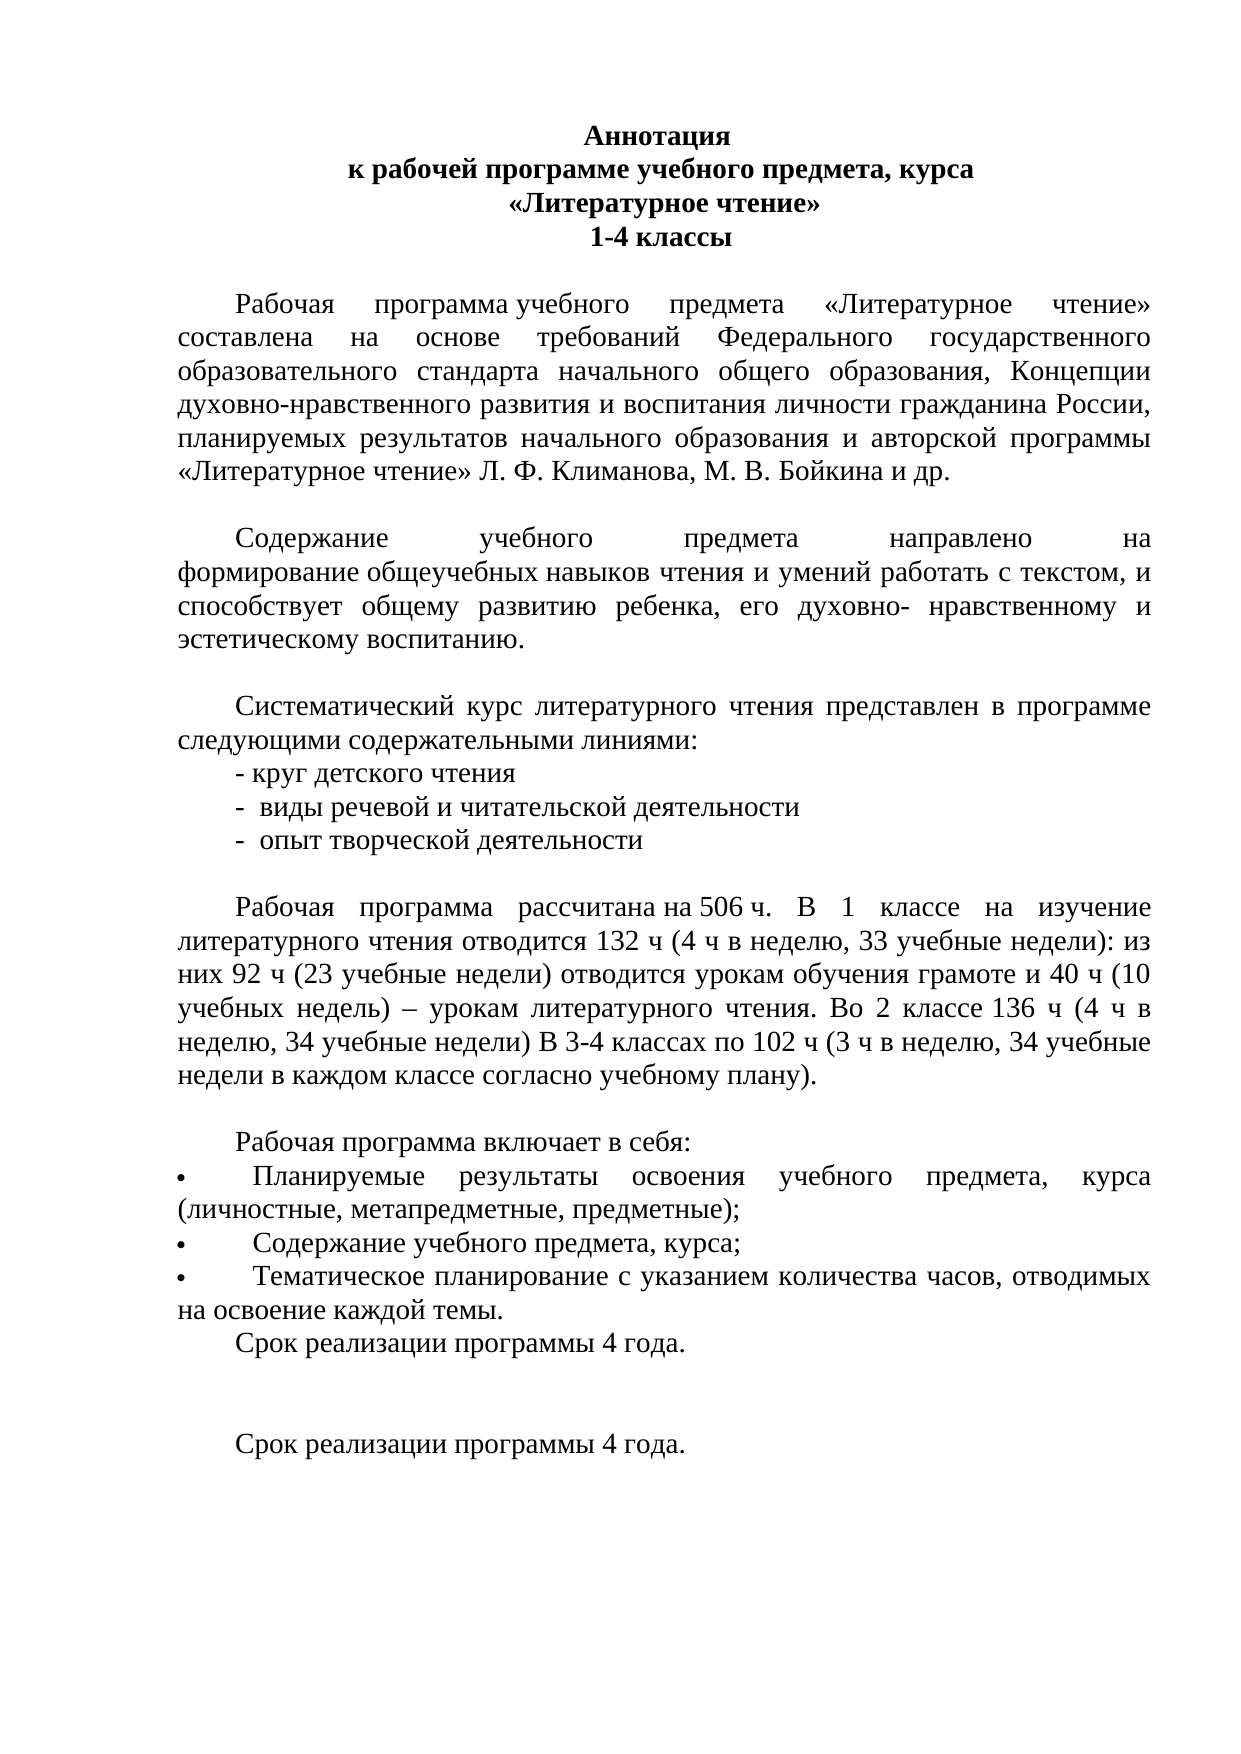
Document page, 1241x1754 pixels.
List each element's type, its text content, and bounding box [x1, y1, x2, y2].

text Рабочая программа рассчитана на 506 ч. В 1 классе на изучение литературного чтения отводится 132 ч (4 ч в неделю, 33 учебные недели): из них 92 ч (23 учебные недели) отводится урокам обучения грамоте и 40 ч (10 учебных недель) – урокам литературного чтения. Во 2 классе 136 ч (4 ч в неделю, 34 учебные недели) В 3-4 классах по 102 ч (3 ч в неделю, 34 учебные недели в каждом классе согласно учебному плану). [177, 889, 1152, 1091]
text Срок реализации программы 4 года. [177, 1326, 1152, 1359]
list Планируемые результаты освоения учебного предмета, курса (личностные, метапредметные, предметные); [177, 1158, 1152, 1225]
text - круг детского чтения [177, 755, 1152, 789]
text Рабочая программа учебного предмета «Литературное чтение» составлена на основе требований Федерального государственного образовательного стандарта начального общего образования, Концепции духовно-нравственного развития и воспитания личности гражданина России, планируемых результатов начального образования и авторской программы «Литературное чтение» Л. Ф. Климанова, М. В. Бойкина и др. [177, 286, 1152, 487]
text Систематический курс литературного чтения представлен в программе следующими содержательными линиями: [177, 688, 1152, 755]
text - опыт творческой деятельности [177, 822, 1152, 856]
text «Литературное чтение» [177, 185, 1152, 219]
list Содержание учебного предмета, курса; [177, 1225, 1152, 1258]
text 1-4 классы [177, 219, 1152, 252]
text к рабочей программе учебного предмета, курса [177, 152, 1152, 185]
list Тематическое планирование с указанием количества часов, отводимых на освоение каждой темы. [177, 1258, 1152, 1326]
text Рабочая программа включает в себя: [177, 1124, 1152, 1158]
text Срок реализации программы 4 года. [177, 1426, 1152, 1460]
text Содержание учебного предмета направлено на формирование общеучебных навыков чтения и умений работать с текстом, и способствует общему развитию ребенка, его духовно- нравственному и эстетическому воспитанию. [177, 521, 1152, 655]
text - виды речевой и читательской деятельности [177, 789, 1152, 822]
text Аннотация [177, 118, 1152, 152]
